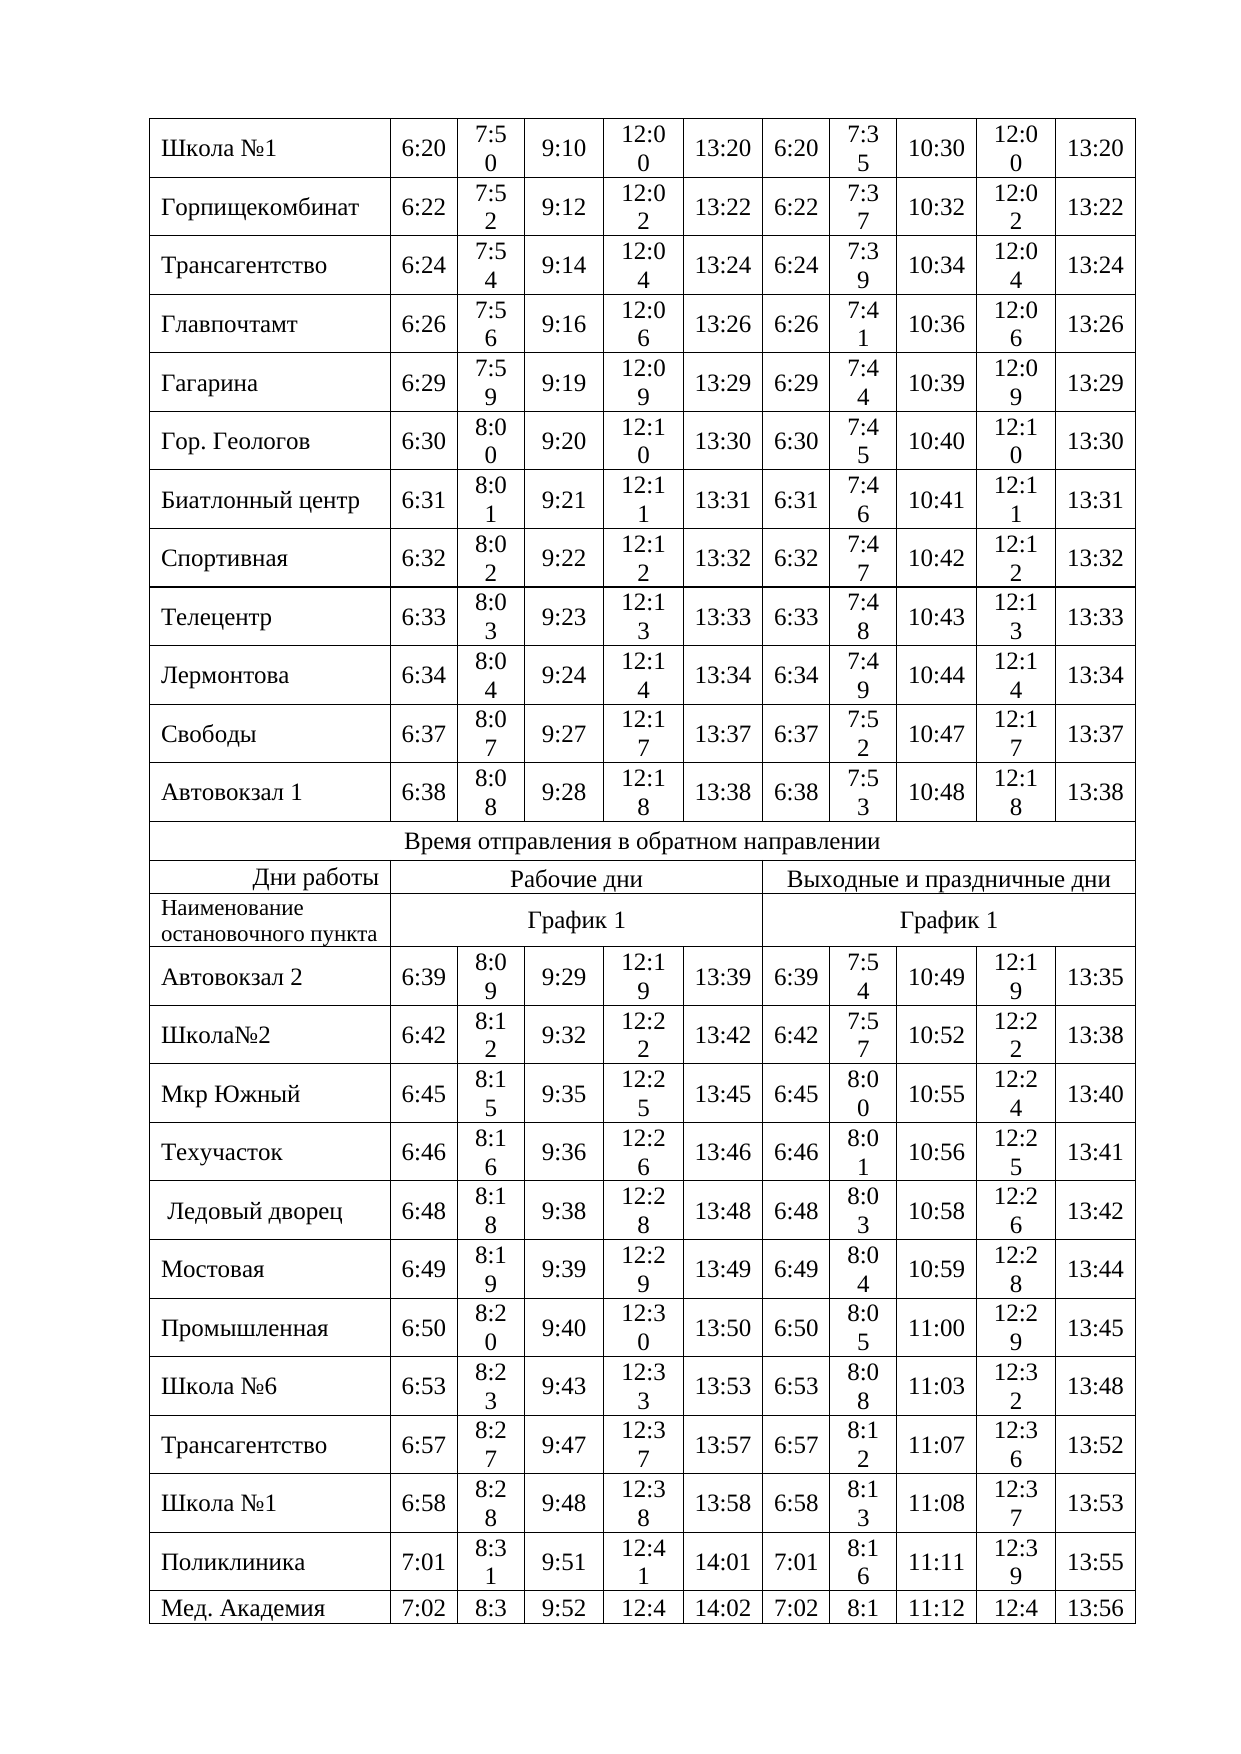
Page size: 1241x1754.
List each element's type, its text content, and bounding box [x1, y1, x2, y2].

table_cell 6:45 [391, 1064, 457, 1122]
table_cell 12:13 [977, 588, 1055, 645]
table_cell 12:41 [604, 1533, 683, 1590]
table_cell 6:48 [391, 1181, 457, 1239]
table_cell 10:59 [897, 1240, 976, 1297]
table_cell 8:08 [830, 1357, 896, 1414]
table_cell 12:18 [977, 763, 1055, 821]
table_cell 7:39 [830, 236, 896, 294]
table_cell 6:29 [763, 353, 829, 411]
table_cell 12:02 [977, 178, 1055, 235]
table_cell 7:53 [830, 763, 896, 821]
table_cell 12:10 [977, 412, 1055, 469]
table_cell 13:32 [684, 529, 762, 586]
table_cell 12:36 [977, 1416, 1055, 1473]
table_cell 9:52 [525, 1591, 603, 1623]
table_cell 9:35 [525, 1064, 603, 1122]
table_cell 13:34 [684, 646, 762, 703]
table_cell 7:37 [830, 178, 896, 235]
table_cell 8:31 [458, 1533, 524, 1590]
table_cell 13:46 [684, 1123, 762, 1180]
table_cell 9:48 [525, 1474, 603, 1532]
table_cell 12:25 [604, 1064, 683, 1122]
table_cell 12:29 [977, 1299, 1055, 1356]
table_cell 6:38 [763, 763, 829, 821]
table_cell 12:10 [604, 412, 683, 469]
table_cell 9:29 [525, 947, 603, 1005]
table_cell 9:32 [525, 1006, 603, 1063]
table_cell 9:12 [525, 178, 603, 235]
table_cell 10:32 [897, 178, 976, 235]
table_cell 11:07 [897, 1416, 976, 1473]
table_cell 8:20 [458, 1299, 524, 1356]
table_cell 13:40 [1056, 1064, 1135, 1122]
table_cell 12:17 [604, 705, 683, 762]
table_cell 6:45 [763, 1064, 829, 1122]
table_cell 8:09 [458, 947, 524, 1005]
table_cell 12:06 [977, 295, 1055, 352]
table_cell 8:04 [830, 1240, 896, 1297]
table_cell 6:31 [763, 470, 829, 528]
table_cell Школа№2 [150, 1006, 390, 1063]
table_cell 12:00 [604, 119, 683, 177]
table_cell 6:37 [391, 705, 457, 762]
table_cell 7:49 [830, 646, 896, 703]
table_cell 11:00 [897, 1299, 976, 1356]
table_cell 6:26 [391, 295, 457, 352]
table_cell 10:40 [897, 412, 976, 469]
table_cell 7:48 [830, 588, 896, 645]
table_cell 6:20 [763, 119, 829, 177]
table_cell 13:45 [684, 1064, 762, 1122]
table_cell 10:56 [897, 1123, 976, 1180]
table_cell 8:28 [458, 1474, 524, 1532]
table_cell 8:01 [458, 470, 524, 528]
table_cell 6:42 [763, 1006, 829, 1063]
table_cell Рабочие дни [391, 861, 762, 892]
table_cell Наименование остановочного пункта [150, 894, 390, 946]
table_cell 6:57 [391, 1416, 457, 1473]
table_cell 9:21 [525, 470, 603, 528]
table_cell 6:22 [391, 178, 457, 235]
table_cell 9:22 [525, 529, 603, 586]
table_cell Школа №1 [150, 119, 390, 177]
table_cell 12:37 [977, 1474, 1055, 1532]
table_cell 8:03 [830, 1181, 896, 1239]
table_cell 12:25 [977, 1123, 1055, 1180]
table_cell 13:20 [684, 119, 762, 177]
table_cell 13:26 [684, 295, 762, 352]
table_cell 8:15 [458, 1064, 524, 1122]
table_cell 6:31 [391, 470, 457, 528]
table_cell 12:42 [604, 1591, 683, 1623]
table_cell 6:29 [391, 353, 457, 411]
table_cell 13:26 [1056, 295, 1135, 352]
table_cell 8:07 [458, 705, 524, 762]
table_cell 12:28 [977, 1240, 1055, 1297]
table_cell Мостовая [150, 1240, 390, 1297]
table_cell 12:04 [604, 236, 683, 294]
table_cell 11:08 [897, 1474, 976, 1532]
table_cell 13:53 [1056, 1474, 1135, 1532]
table_cell 11:12 [897, 1591, 976, 1623]
table_cell 6:30 [763, 412, 829, 469]
table_cell 14:02 [684, 1591, 762, 1623]
table_cell 13:33 [684, 588, 762, 645]
table_cell 6:46 [391, 1123, 457, 1180]
table_cell 9:47 [525, 1416, 603, 1473]
table_cell 12:32 [977, 1357, 1055, 1414]
table_cell 8:00 [830, 1064, 896, 1122]
table_cell 7:01 [763, 1533, 829, 1590]
table_cell 7:01 [391, 1533, 457, 1590]
table_cell 8:02 [458, 529, 524, 586]
table_cell 9:19 [525, 353, 603, 411]
table_cell 6:57 [763, 1416, 829, 1473]
table_cell 6:49 [763, 1240, 829, 1297]
table_cell 9:20 [525, 412, 603, 469]
table_cell 6:32 [391, 529, 457, 586]
table_cell 9:27 [525, 705, 603, 762]
table_cell 7:46 [830, 470, 896, 528]
table_cell 10:42 [897, 529, 976, 586]
table_cell Промышленная [150, 1299, 390, 1356]
table_cell 13:38 [1056, 1006, 1135, 1063]
table_cell 6:58 [391, 1474, 457, 1532]
table_cell 13:38 [1056, 763, 1135, 821]
table_cell 8:18 [458, 1181, 524, 1239]
table_cell Автовокзал 2 [150, 947, 390, 1005]
table_cell 11:11 [897, 1533, 976, 1590]
table_cell 7:35 [830, 119, 896, 177]
table_cell 12:26 [604, 1123, 683, 1180]
table_cell Трансагентство [150, 1416, 390, 1473]
table_cell 9:39 [525, 1240, 603, 1297]
table_cell Школа №1 [150, 1474, 390, 1532]
table_cell 6:24 [763, 236, 829, 294]
table_cell 13:45 [1056, 1299, 1135, 1356]
table_cell Мед. Академия [150, 1591, 390, 1623]
table_cell 8:08 [458, 763, 524, 821]
table_cell 8:27 [458, 1416, 524, 1473]
table_cell 13:55 [1056, 1533, 1135, 1590]
table_cell 7:56 [458, 295, 524, 352]
table_cell Дни работы [150, 861, 390, 892]
table_cell 10:41 [897, 470, 976, 528]
table_cell 6:26 [763, 295, 829, 352]
table_cell 6:50 [391, 1299, 457, 1356]
table_cell Спортивная [150, 529, 390, 586]
table_cell 13:50 [684, 1299, 762, 1356]
table_cell 6:34 [391, 646, 457, 703]
table_cell 13:38 [684, 763, 762, 821]
table_cell 10:43 [897, 588, 976, 645]
table_cell 6:46 [763, 1123, 829, 1180]
table_cell 12:29 [604, 1240, 683, 1297]
table_cell 13:29 [684, 353, 762, 411]
table_cell 8:01 [830, 1123, 896, 1180]
table_cell Телецентр [150, 588, 390, 645]
table_cell 13:29 [1056, 353, 1135, 411]
table_cell 7:47 [830, 529, 896, 586]
table_cell 12:13 [604, 588, 683, 645]
table_cell 6:49 [391, 1240, 457, 1297]
table_cell 10:47 [897, 705, 976, 762]
table_cell 9:51 [525, 1533, 603, 1590]
table_cell 12:12 [977, 529, 1055, 586]
table_cell 10:30 [897, 119, 976, 177]
table_cell 13:41 [1056, 1123, 1135, 1180]
table_cell 12:24 [977, 1064, 1055, 1122]
table_cell 12:18 [604, 763, 683, 821]
table_cell 13:22 [1056, 178, 1135, 235]
table_cell 7:41 [830, 295, 896, 352]
table_cell Техучасток [150, 1123, 390, 1180]
table_cell 12:19 [604, 947, 683, 1005]
table_cell 7:45 [830, 412, 896, 469]
table_cell 13:48 [1056, 1357, 1135, 1414]
table_cell 13:35 [1056, 947, 1135, 1005]
table_cell 10:52 [897, 1006, 976, 1063]
table_cell 8:19 [458, 1240, 524, 1297]
table_cell 12:11 [604, 470, 683, 528]
table_cell 12:19 [977, 947, 1055, 1005]
table_cell 12:22 [977, 1006, 1055, 1063]
table_cell 9:36 [525, 1123, 603, 1180]
table_cell 8:32 [458, 1591, 524, 1623]
table_cell 9:40 [525, 1299, 603, 1356]
table_cell 8:12 [458, 1006, 524, 1063]
table_cell 8:16 [458, 1123, 524, 1180]
table_cell 13:48 [684, 1181, 762, 1239]
table_cell 6:34 [763, 646, 829, 703]
table_cell 6:24 [391, 236, 457, 294]
table_cell 6:37 [763, 705, 829, 762]
table_cell 10:36 [897, 295, 976, 352]
table_cell 6:48 [763, 1181, 829, 1239]
table_cell 12:14 [977, 646, 1055, 703]
table_cell 13:42 [684, 1006, 762, 1063]
table_cell 6:53 [763, 1357, 829, 1414]
table_cell Лермонтова [150, 646, 390, 703]
table_cell График 1 [391, 894, 762, 946]
table_cell 13:20 [1056, 119, 1135, 177]
table_cell 10:58 [897, 1181, 976, 1239]
table_cell 12:38 [604, 1474, 683, 1532]
table_cell 12:33 [604, 1357, 683, 1414]
table_cell 8:23 [458, 1357, 524, 1414]
table_cell 6:53 [391, 1357, 457, 1414]
table_cell 13:58 [684, 1474, 762, 1532]
table_cell Автовокзал 1 [150, 763, 390, 821]
table_cell 13:24 [1056, 236, 1135, 294]
table_cell 12:14 [604, 646, 683, 703]
table_cell 8:12 [830, 1416, 896, 1473]
table_cell 13:39 [684, 947, 762, 1005]
table_cell 13:56 [1056, 1591, 1135, 1623]
table_cell 8:16 [830, 1533, 896, 1590]
table_cell 7:59 [458, 353, 524, 411]
table_cell 13:31 [1056, 470, 1135, 528]
table_cell 12:11 [977, 470, 1055, 528]
table_cell 8:05 [830, 1299, 896, 1356]
table_cell 13:33 [1056, 588, 1135, 645]
table_cell 12:04 [977, 236, 1055, 294]
table_cell 7:44 [830, 353, 896, 411]
table_cell 10:49 [897, 947, 976, 1005]
table_cell График 1 [763, 894, 1135, 946]
table_cell 6:30 [391, 412, 457, 469]
table_cell 6:58 [763, 1474, 829, 1532]
table_cell 13:30 [684, 412, 762, 469]
table_cell 12:30 [604, 1299, 683, 1356]
table_cell 7:57 [830, 1006, 896, 1063]
table_cell Свободы [150, 705, 390, 762]
table_cell 9:16 [525, 295, 603, 352]
table_cell 13:22 [684, 178, 762, 235]
table_cell 6:42 [391, 1006, 457, 1063]
table_cell Биатлонный центр [150, 470, 390, 528]
table_cell 12:37 [604, 1416, 683, 1473]
table_cell 6:38 [391, 763, 457, 821]
table_cell 10:44 [897, 646, 976, 703]
table_cell 13:24 [684, 236, 762, 294]
table_cell 6:22 [763, 178, 829, 235]
table_cell 6:33 [391, 588, 457, 645]
table_cell 12:26 [977, 1181, 1055, 1239]
table_cell Время отправления в обратном направлении [150, 822, 1135, 860]
table_cell 8:13 [830, 1474, 896, 1532]
table_cell Школа №6 [150, 1357, 390, 1414]
table_cell 13:49 [684, 1240, 762, 1297]
table_cell 7:54 [830, 947, 896, 1005]
table_cell 9:43 [525, 1357, 603, 1414]
table_cell 11:03 [897, 1357, 976, 1414]
table_cell 13:34 [1056, 646, 1135, 703]
table_cell 13:44 [1056, 1240, 1135, 1297]
table_cell 9:23 [525, 588, 603, 645]
table_cell 13:30 [1056, 412, 1135, 469]
table_cell 10:48 [897, 763, 976, 821]
table_cell 6:50 [763, 1299, 829, 1356]
table_cell 9:28 [525, 763, 603, 821]
table_cell 6:39 [391, 947, 457, 1005]
table_cell 10:39 [897, 353, 976, 411]
table_cell 13:32 [1056, 529, 1135, 586]
table_cell 13:53 [684, 1357, 762, 1414]
table_cell 7:52 [458, 178, 524, 235]
table_cell 7:02 [763, 1591, 829, 1623]
table_cell Ледовый дворец [150, 1181, 390, 1239]
table_cell 9:24 [525, 646, 603, 703]
table_cell 13:31 [684, 470, 762, 528]
table_cell Выходные и праздничные дни [763, 861, 1135, 892]
table_cell 8:04 [458, 646, 524, 703]
table_cell 8:17 [830, 1591, 896, 1623]
table_cell 12:39 [977, 1533, 1055, 1590]
table_cell 12:09 [977, 353, 1055, 411]
table_cell 13:37 [684, 705, 762, 762]
table_cell 8:00 [458, 412, 524, 469]
table_cell 6:32 [763, 529, 829, 586]
table_cell 12:12 [604, 529, 683, 586]
table_cell 12:06 [604, 295, 683, 352]
table_cell 10:55 [897, 1064, 976, 1122]
table_cell 14:01 [684, 1533, 762, 1590]
table_cell 13:52 [1056, 1416, 1135, 1473]
table_cell Главпочтамт [150, 295, 390, 352]
table_cell 13:57 [684, 1416, 762, 1473]
table_cell 7:50 [458, 119, 524, 177]
table_cell 12:40 [977, 1591, 1055, 1623]
table_cell 7:02 [391, 1591, 457, 1623]
table_cell 12:28 [604, 1181, 683, 1239]
table_cell 6:33 [763, 588, 829, 645]
table_cell 9:38 [525, 1181, 603, 1239]
table_cell 8:03 [458, 588, 524, 645]
table_cell Трансагентство [150, 236, 390, 294]
table_cell 10:34 [897, 236, 976, 294]
table_cell 13:42 [1056, 1181, 1135, 1239]
table_cell Поликлиника [150, 1533, 390, 1590]
table_cell 12:02 [604, 178, 683, 235]
table_cell 12:17 [977, 705, 1055, 762]
table_cell Гор. Геологов [150, 412, 390, 469]
table_cell 7:54 [458, 236, 524, 294]
table_cell 12:09 [604, 353, 683, 411]
table_cell 13:37 [1056, 705, 1135, 762]
table_cell Гагарина [150, 353, 390, 411]
table_cell 12:00 [977, 119, 1055, 177]
table_cell 12:22 [604, 1006, 683, 1063]
table_cell Мкр Южный [150, 1064, 390, 1122]
table_cell 6:20 [391, 119, 457, 177]
table_cell 7:52 [830, 705, 896, 762]
table_cell 9:14 [525, 236, 603, 294]
table_cell 6:39 [763, 947, 829, 1005]
table_cell Горпищекомбинат [150, 178, 390, 235]
table_cell 9:10 [525, 119, 603, 177]
